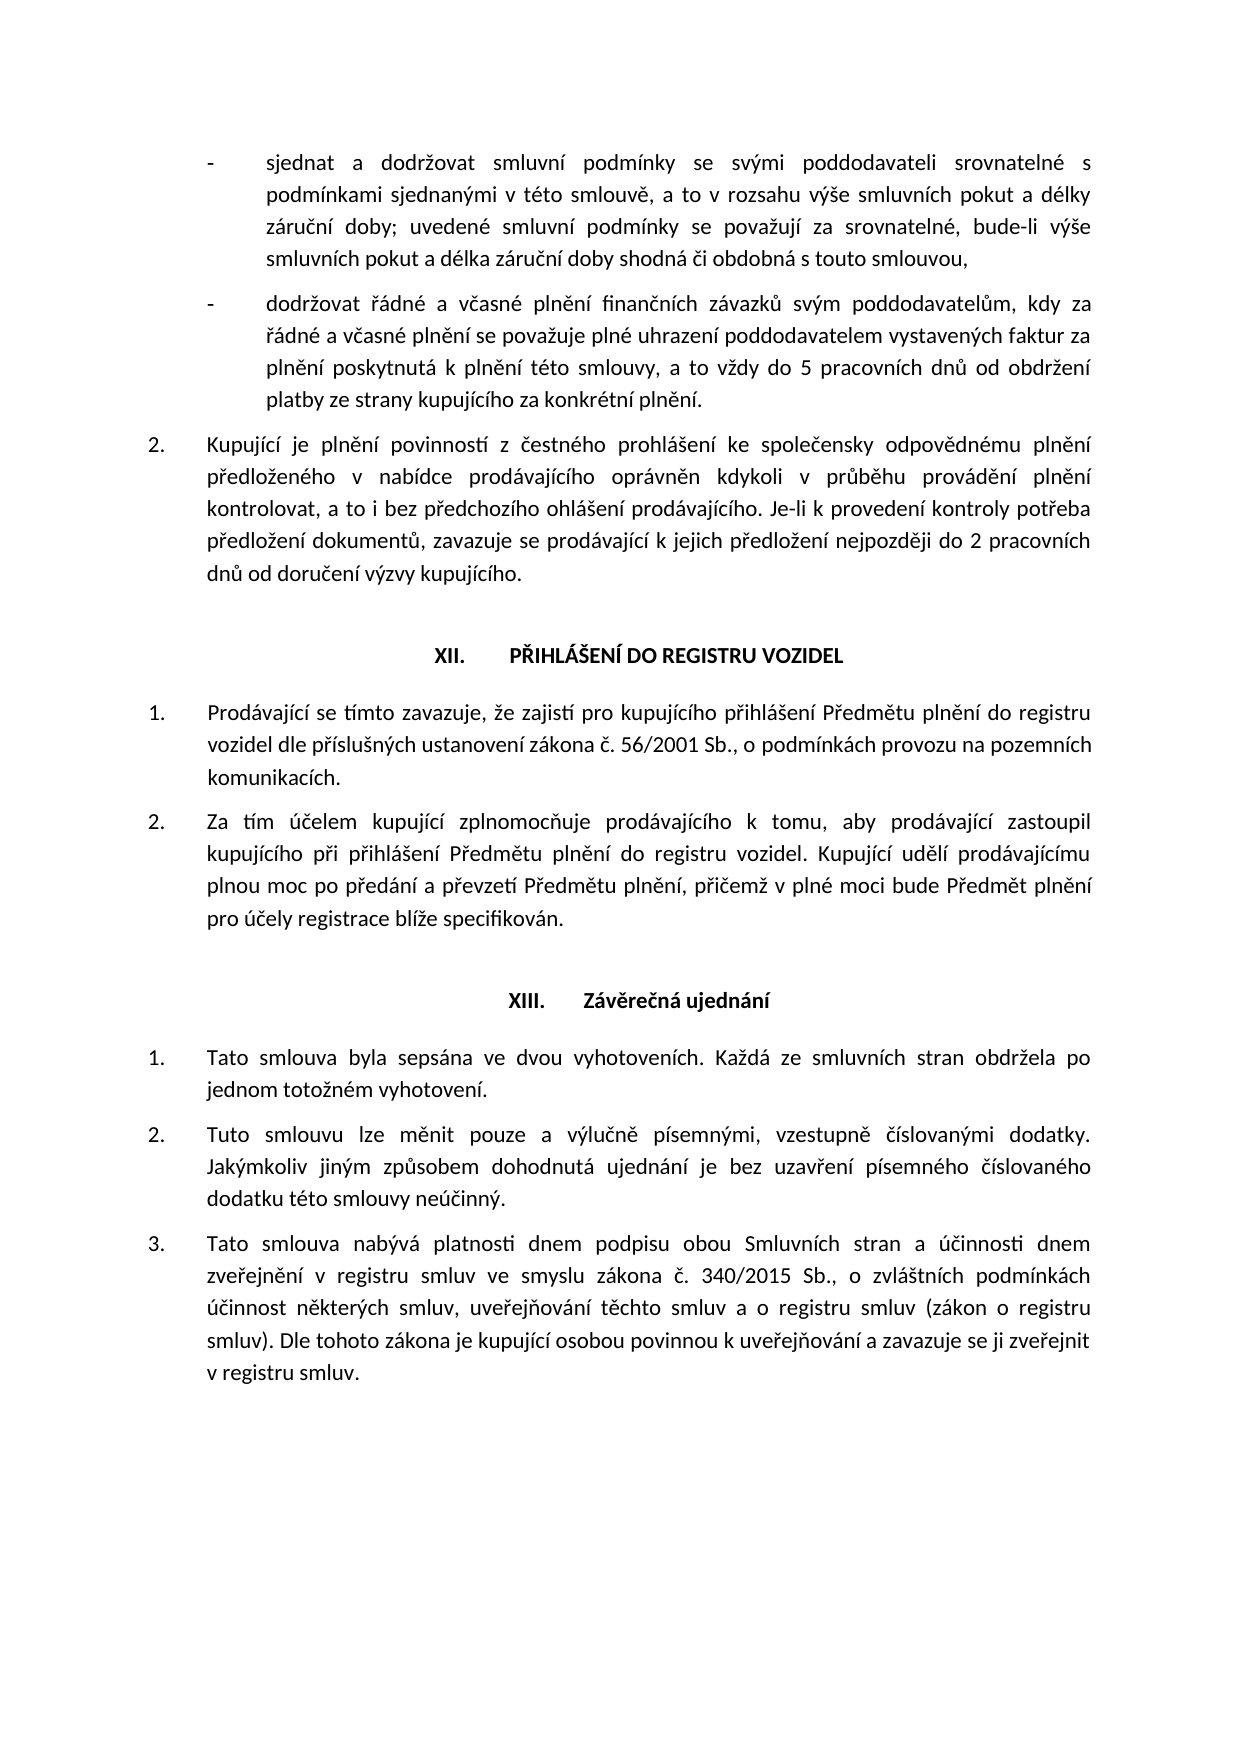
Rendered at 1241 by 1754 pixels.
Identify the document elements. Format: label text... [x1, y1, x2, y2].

subtitle sjednat a dodržovat smluvní podmínky se svými poddodavateli srovnatelné s podmínkami sjednanými v této smlouvě, a to v rozsahu výše smluvních pokut a délky záruční doby; uvedené smluvní podmínky se považují za srovnatelné, bude-li výše smluvních pokut a délka záruční doby shodná či obdobná s touto smlouvou, [207, 148, 1093, 272]
list Tato smlouva byla sepsána ve dvou vyhotoveních. Každá ze smluvních stran obdržela po jednom totožném vyhotovení. [148, 1043, 1093, 1103]
subtitle Závěrečná ujednání [185, 986, 1093, 1014]
subtitle dodržovat řádné a včasné plnění finančních závazků svým poddodavatelům, kdy za řádné a včasné plnění se považuje plné uhrazení poddodavatelem vystavených faktur za plnění poskytnutá k plnění této smlouvy, a to vždy do 5 pracovních dnů od obdržení platby ze strany kupujícího za konkrétní plnění. [207, 289, 1093, 413]
list Za tím účelem kupující zplnomocňuje prodávajícího k tomu, aby prodávající zastoupil kupujícího při přihlášení Předmětu plnění do registru vozidel. Kupující udělí prodávajícímu plnou moc po předání a převzetí Předmětu plnění, přičemž v plné moci bude Předmět plnění pro účely registrace blíže specifikován. [148, 807, 1093, 932]
list Tuto smlouvu lze měnit pouze a výlučně písemnými, vzestupně číslovanými dodatky. Jakýmkoliv jiným způsobem dohodnutá ujednání je bez uzavření písemného číslovaného dodatku této smlouvy neúčinný. [148, 1120, 1093, 1212]
list Tato smlouva nabývá platnosti dnem podpisu obou Smluvních stran a účinnosti dnem zveřejnění v registru smluv ve smyslu zákona č. 340/2015 Sb., o zvláštních podmínkách účinnost některých smluv, uveřejňování těchto smluv a o registru smluv (zákon o registru smluv). Dle tohoto zákona je kupující osobou povinnou k uveřejňování a zavazuje se ji zveřejnit v registru smluv. [148, 1229, 1093, 1386]
subtitle Přihlášení do registru vozidel [185, 641, 1093, 669]
list Kupující je plnění povinností z čestného prohlášení ke společensky odpovědnému plnění předloženého v nabídce prodávajícího oprávněn kdykoli v průběhu provádění plnění kontrolovat, a to i bez předchozího ohlášení prodávajícího. Je-li k provedení kontroly potřeba předložení dokumentů, zavazuje se prodávající k jejich předložení nejpozději do 2 pracovních dnů od doručení výzvy kupujícího. [148, 430, 1093, 587]
subtitle Prodávající se tímto zavazuje, že zajistí pro kupujícího přihlášení Předmětu plnění do registru vozidel dle příslušných ustanovení zákona č. 56/2001 Sb., o podmínkách provozu na pozemních komunikacích. [148, 698, 1093, 791]
